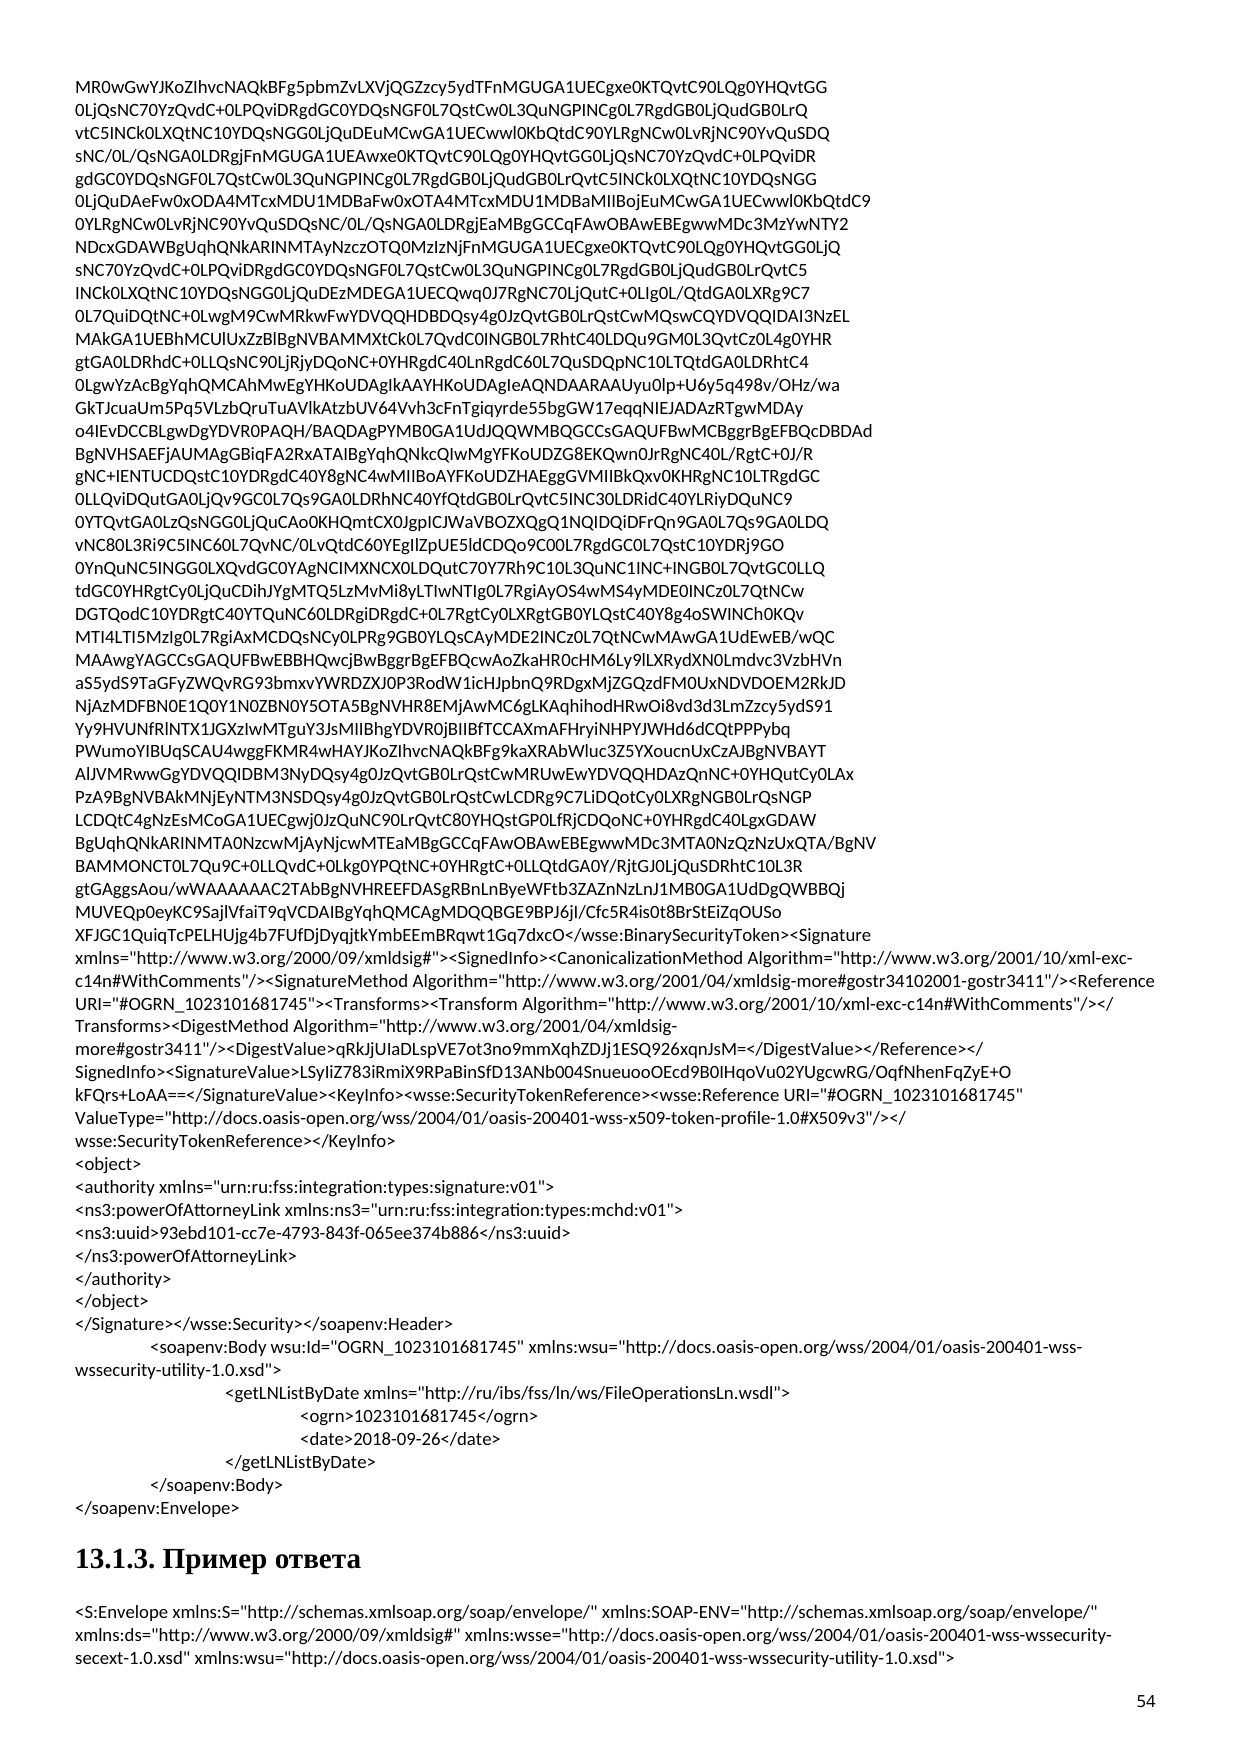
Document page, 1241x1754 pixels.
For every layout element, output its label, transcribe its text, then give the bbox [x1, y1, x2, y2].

text <date>2018-09-26</date> [75, 1427, 1165, 1450]
text <ns3:uuid>93ebd101-cc7e-4793-843f-065ee374b886</ns3:uuid> [75, 1221, 1165, 1244]
text MR0wGwYJKoZIhvcNAQkBFg5pbmZvLXVjQGZzcy5ydTFnMGUGA1UECgxe0KTQvtC90LQg0YHQvtGG [75, 75, 1165, 98]
text gNC+IENTUCDQstC10YDRgdC40Y8gNC4wMIIBoAYFKoUDZHAEggGVMIIBkQxv0KHRgNC10LTRgdGC [75, 464, 1165, 487]
text vNC80L3Ri9C5INC60L7QvNC/0LvQtdC60YEgIlZpUE5ldCDQo9C00L7RgdGC0L7QstC10YDRj9GO [75, 533, 1165, 556]
text gdGC0YDQsNGF0L7QstCw0L3QuNGPINCg0L7RgdGB0LjQudGB0LrQvtC5INCk0LXQtNC10YDQsNGG [75, 167, 1165, 189]
text BAMMONCT0L7Qu9C+0LLQvdC+0Lkg0YPQtNC+0YHRgtC+0LLQtdGA0Y/RjtGJ0LjQuSDRhtC10L3R [75, 854, 1165, 877]
text MAkGA1UEBhMCUlUxZzBlBgNVBAMMXtCk0L7QvdC0INGB0L7RhtC40LDQu9GM0L3QvtCz0L4g0YHR [75, 327, 1165, 350]
text INCk0LXQtNC10YDQsNGG0LjQuDEzMDEGA1UECQwq0J7RgNC70LjQutC+0LIg0L/QtdGA0LXRg9C7 [75, 281, 1165, 304]
text NDcxGDAWBgUqhQNkARINMTAyNzczOTQ0MzIzNjFnMGUGA1UECgxe0KTQvtC90LQg0YHQvtGG0LjQ [75, 235, 1165, 258]
text 0L7QuiDQtNC+0LwgM9CwMRkwFwYDVQQHDBDQsy4g0JzQvtGB0LrQstCwMQswCQYDVQQIDAI3NzEL [75, 304, 1165, 327]
text Yy9HVUNfRlNTX1JGXzIwMTguY3JsMIIBhgYDVR0jBIIBfTCCAXmAFHryiNHPYJWHd6dCQtPPPybq [75, 717, 1165, 739]
text PzA9BgNVBAkMNjEyNTM3NSDQsy4g0JzQvtGB0LrQstCwLCDRg9C7LiDQotCy0LXRgNGB0LrQsNGP [75, 785, 1165, 808]
text NjAzMDFBN0E1Q0Y1N0ZBN0Y5OTA5BgNVHR8EMjAwMC6gLKAqhihodHRwOi8vd3d3LmZzcy5ydS91 [75, 694, 1165, 717]
text 0LLQviDQutGA0LjQv9GC0L7Qs9GA0LDRhNC40YfQtdGB0LrQvtC5INC30LDRidC40YLRiyDQuNC9 [75, 487, 1165, 510]
text <getLNListByDate xmlns="http://ru/ibs/fss/ln/ws/FileOperationsLn.wsdl"> [75, 1381, 1165, 1404]
text </getLNListByDate> [75, 1450, 1165, 1473]
text kFQrs+LoAA==</SignatureValue><KeyInfo><wsse:SecurityTokenReference><wsse:Reference URI="#OGRN_1023101681745" ValueType="http://docs.oasis-open.org/wss/2004/01/oasis-200401-wss-x509-token-profile-1.0#X509v3"/></wsse:SecurityTokenReference></KeyInfo> [75, 1083, 1165, 1152]
text GkTJcuaUm5Pq5VLzbQruTuAVlkAtzbUV64Vvh3cFnTgiqyrde55bgGW17eqqNIEJADAzRTgwMDAy [75, 396, 1165, 419]
text BgNVHSAEFjAUMAgGBiqFA2RxATAIBgYqhQNkcQIwMgYFKoUDZG8EKQwn0JrRgNC40L/RgtC+0J/R [75, 442, 1165, 464]
text BgUqhQNkARINMTA0NzcwMjAyNjcwMTEaMBgGCCqFAwOBAwEBEgwwMDc3MTA0NzQzNzUxQTA/BgNV [75, 831, 1165, 854]
text AlJVMRwwGgYDVQQIDBM3NyDQsy4g0JzQvtGB0LrQstCwMRUwEwYDVQQHDAzQnNC+0YHQutCy0LAx [75, 762, 1165, 785]
text </ns3:powerOfAttorneyLink> [75, 1244, 1165, 1267]
text tdGC0YHRgtCy0LjQuCDihJYgMTQ5LzMvMi8yLTIwNTIg0L7RgiAyOS4wMS4yMDE0INCz0L7QtNCw [75, 579, 1165, 602]
text 13.1.3. Пример ответа [75, 1542, 1165, 1575]
text gtGAggsAou/wWAAAAAAC2TAbBgNVHREEFDASgRBnLnByeWFtb3ZAZnNzLnJ1MB0GA1UdDgQWBBQj [75, 877, 1165, 900]
text <authority xmlns="urn:ru:fss:integration:types:signature:v01"> [75, 1175, 1165, 1198]
text sNC/0L/QsNGA0LDRgjFnMGUGA1UEAwxe0KTQvtC90LQg0YHQvtGG0LjQsNC70YzQvdC+0LPQviDR [75, 144, 1165, 167]
text </soapenv:Body> [75, 1473, 1165, 1496]
text <ogrn>1023101681745</ogrn> [75, 1404, 1165, 1427]
text PWumoYIBUqSCAU4wggFKMR4wHAYJKoZIhvcNAQkBFg9kaXRAbWluc3Z5YXoucnUxCzAJBgNVBAYT [75, 739, 1165, 762]
text vtC5INCk0LXQtNC10YDQsNGG0LjQuDEuMCwGA1UECwwl0KbQtdC90YLRgNCw0LvRjNC90YvQuSDQ [75, 121, 1165, 144]
text 0YLRgNCw0LvRjNC90YvQuSDQsNC/0L/QsNGA0LDRgjEaMBgGCCqFAwOBAwEBEgwwMDc3MzYwNTY2 [75, 212, 1165, 235]
text <soapenv:Body wsu:Id="OGRN_1023101681745" xmlns:wsu="http://docs.oasis-open.org/wss/2004/01/oasis-200401-wss-wssecurity-utility-1.0.xsd"> [75, 1335, 1165, 1381]
text </authority> [75, 1267, 1165, 1289]
text aS5ydS9TaGFyZWQvRG93bmxvYWRDZXJ0P3RodW1icHJpbnQ9RDgxMjZGQzdFM0UxNDVDOEM2RkJD [75, 671, 1165, 694]
text o4IEvDCCBLgwDgYDVR0PAQH/BAQDAgPYMB0GA1UdJQQWMBQGCCsGAQUFBwMCBggrBgEFBQcDBDAd [75, 419, 1165, 442]
text XFJGC1QuiqTcPELHUjg4b7FUfDjDyqjtkYmbEEmBRqwt1Gq7dxcO</wsse:BinarySecurityToken><Signature xmlns="http://www.w3.org/2000/09/xmldsig#"><SignedInfo><CanonicalizationMethod Algorithm="http://www.w3.org/2001/10/xml-exc-c14n#WithComments"/><SignatureMethod Algorithm="http://www.w3.org/2001/04/xmldsig-more#gostr34102001-gostr3411"/><Reference URI="#OGRN_1023101681745"><Transforms><Transform Algorithm="http://www.w3.org/2001/10/xml-exc-c14n#WithComments"/></Transforms><DigestMethod Algorithm="http://www.w3.org/2001/04/xmldsig-more#gostr3411"/><DigestValue>qRkJjUIaDLspVE7ot3no9mmXqhZDJj1ESQ926xqnJsM=</DigestValue></Reference></SignedInfo><SignatureValue>LSyIiZ783iRmiX9RPaBinSfD13ANb004SnueuooOEcd9B0IHqoVu02YUgcwRG/OqfNhenFqZyE+O [75, 923, 1165, 1083]
text gtGA0LDRhdC+0LLQsNC90LjRjyDQoNC+0YHRgdC40LnRgdC60L7QuSDQpNC10LTQtdGA0LDRhtC4 [75, 350, 1165, 373]
text MTI4LTI5MzIg0L7RgiAxMCDQsNCy0LPRg9GB0YLQsCAyMDE2INCz0L7QtNCwMAwGA1UdEwEB/wQC [75, 625, 1165, 648]
text MAAwgYAGCCsGAQUFBwEBBHQwcjBwBggrBgEFBQcwAoZkaHR0cHM6Ly9lLXRydXN0Lmdvc3VzbHVn [75, 648, 1165, 671]
text </object> [75, 1289, 1165, 1312]
text LCDQtC4gNzEsMCoGA1UECgwj0JzQuNC90LrQvtC80YHQstGP0LfRjCDQoNC+0YHRgdC40LgxGDAW [75, 808, 1165, 831]
text DGTQodC10YDRgtC40YTQuNC60LDRgiDRgdC+0L7RgtCy0LXRgtGB0YLQstC40Y8g4oSWINCh0KQv [75, 602, 1165, 625]
text 0LgwYzAcBgYqhQMCAhMwEgYHKoUDAgIkAAYHKoUDAgIeAQNDAARAAUyu0lp+U6y5q498v/OHz/wa [75, 373, 1165, 396]
text 0LjQsNC70YzQvdC+0LPQviDRgdGC0YDQsNGF0L7QstCw0L3QuNGPINCg0L7RgdGB0LjQudGB0LrQ [75, 98, 1165, 121]
text MUVEQp0eyKC9SajlVfaiT9qVCDAIBgYqhQMCAgMDQQBGE9BPJ6jI/Cfc5R4is0t8BrStEiZqOUSo [75, 900, 1165, 923]
text 0YTQvtGA0LzQsNGG0LjQuCAo0KHQmtCX0JgpICJWaVBOZXQgQ1NQIDQiDFrQn9GA0L7Qs9GA0LDQ [75, 510, 1165, 533]
text 0YnQuNC5INGG0LXQvdGC0YAgNCIMXNCX0LDQutC70Y7Rh9C10L3QuNC1INC+INGB0L7QvtGC0LLQ [75, 556, 1165, 579]
text <S:Envelope xmlns:S="http://schemas.xmlsoap.org/soap/envelope/" xmlns:SOAP-ENV="http://schemas.xmlsoap.org/soap/envelope/" xmlns:ds="http://www.w3.org/2000/09/xmldsig#" xmlns:wsse="http://docs.oasis-open.org/wss/2004/01/oasis-200401-wss-wssecurity-secext-1.0.xsd" xmlns:wsu="http://docs.oasis-open.org/wss/2004/01/oasis-200401-wss-wssecurity-utility-1.0.xsd"> [75, 1600, 1165, 1669]
text <ns3:powerOfAttorneyLink xmlns:ns3="urn:ru:fss:integration:types:mchd:v01"> [75, 1198, 1165, 1221]
text 0LjQuDAeFw0xODA4MTcxMDU1MDBaFw0xOTA4MTcxMDU1MDBaMIIBojEuMCwGA1UECwwl0KbQtdC9 [75, 189, 1165, 212]
text </Signature></wsse:Security></soapenv:Header> [75, 1312, 1165, 1335]
text </soapenv:Envelope> [75, 1496, 1165, 1519]
text sNC70YzQvdC+0LPQviDRgdGC0YDQsNGF0L7QstCw0L3QuNGPINCg0L7RgdGB0LjQudGB0LrQvtC5 [75, 258, 1165, 281]
text <object> [75, 1152, 1165, 1175]
